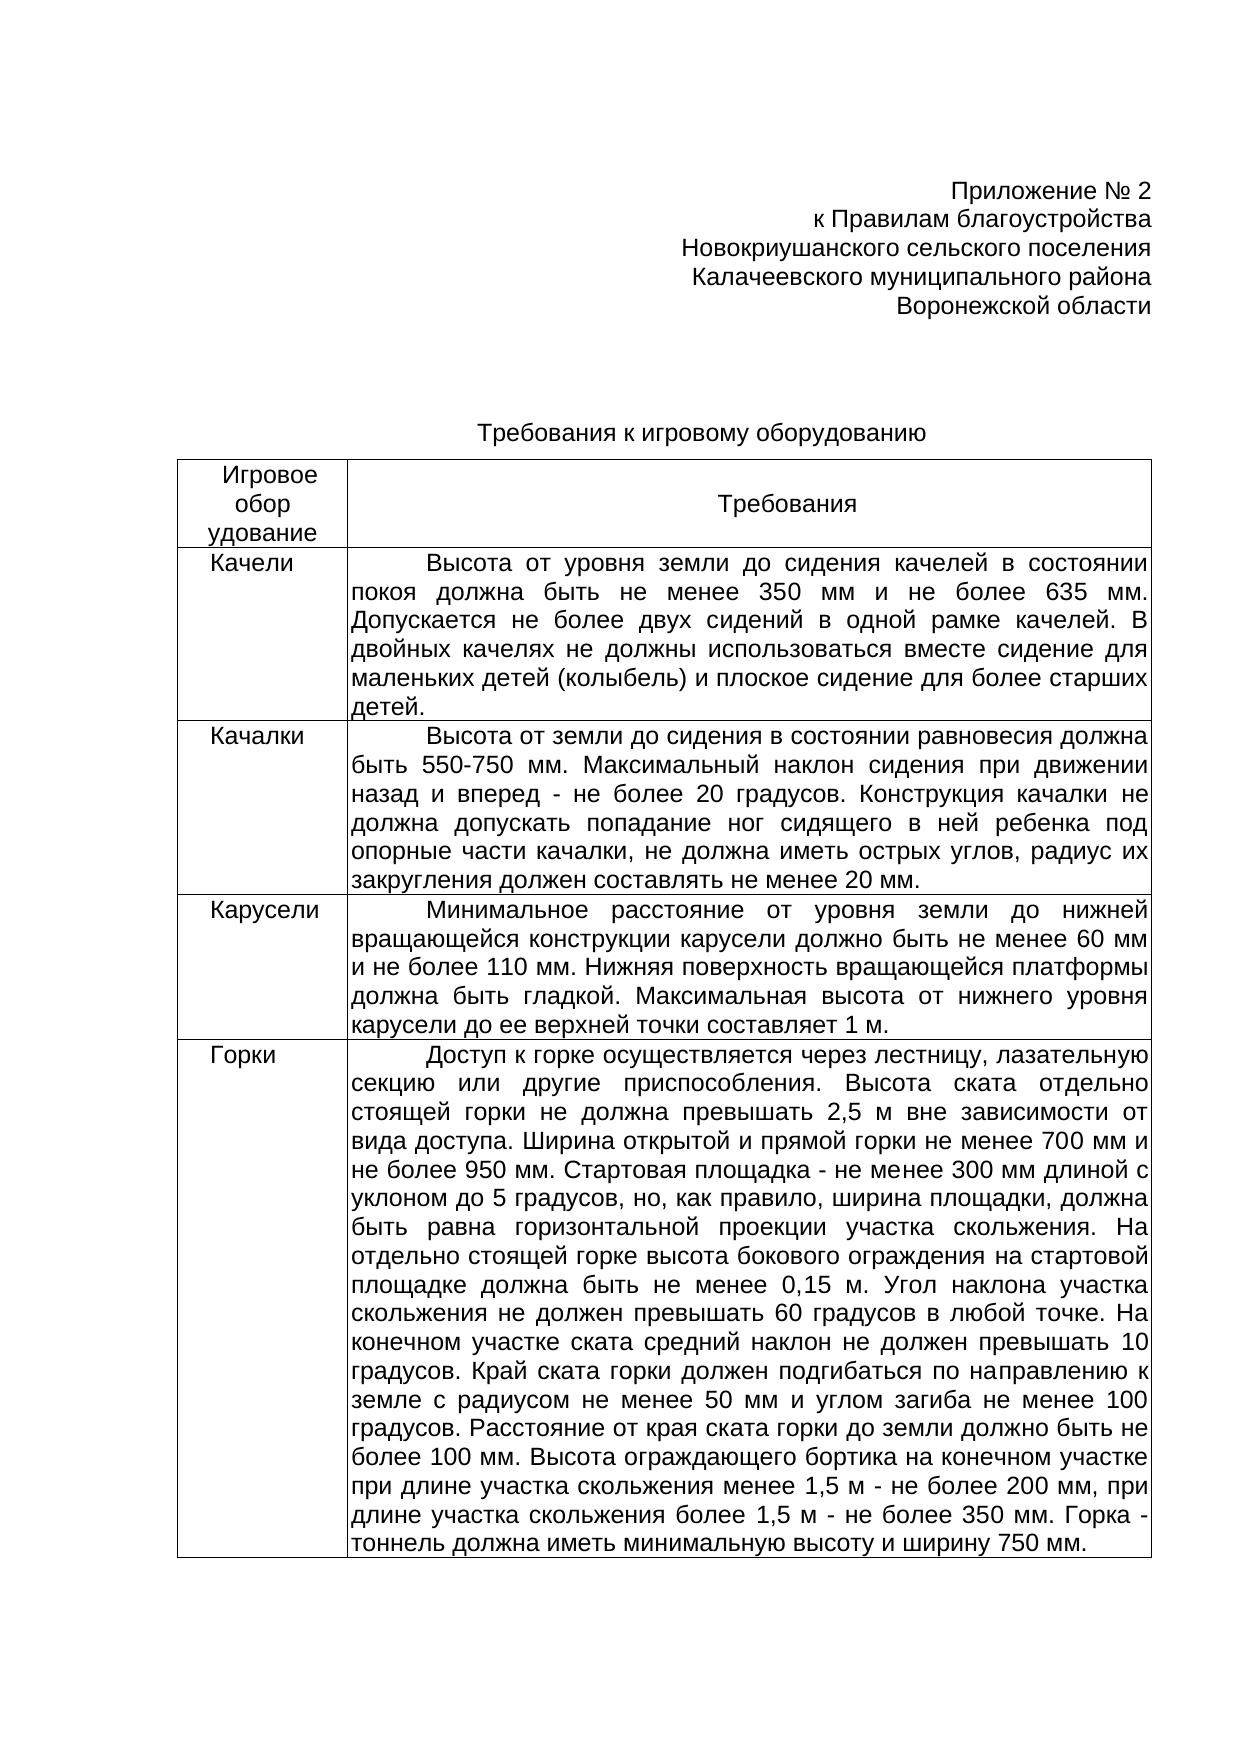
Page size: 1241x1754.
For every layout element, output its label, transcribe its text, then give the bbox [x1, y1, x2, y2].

table_cell Минимальное расстояние от уровня земли до нижней вращающейся конструкции карусели должно быть не менее 60 мм и не более 110 мм. Нижняя поверхность вращающейся платформы должна быть гладкой. Максимальная высота от нижнего уровня карусели до ее верхней точки составляет 1 м. [348, 895, 1151, 1038]
text Требования к игровому оборудованию [177, 418, 1152, 447]
text Новокриушанского сельского поселения [177, 233, 1152, 262]
table_cell Качалки [178, 721, 347, 894]
text Приложение № 2 [177, 176, 1152, 204]
table_cell Высота от земли до сидения в состоянии равновесия должна быть 550-750 мм. Максимальный наклон сидения при движении назад и вперед - не более 20 градусов. Конструкция качалки не должна допускать попадание ног сидящего в ней ребенка под опорные части качалки, не должна иметь острых углов, радиус их закругления должен составлять не менее 20 мм. [348, 721, 1151, 894]
table_cell Высота от уровня земли до сидения качелей в состоянии покоя должна быть не менее 350 мм и не более 635 мм. Допускается не более двух сидений в одной рамке качелей. В двойных качелях не должны использоваться вместе сидение для маленьких детей (колыбель) и плоское сидение для более старших детей. [348, 548, 1151, 720]
table_cell Карусели [178, 895, 347, 1038]
text Воронежской области [177, 291, 1152, 319]
text Калачеевского муниципального района [177, 262, 1152, 291]
table_cell Качели [178, 548, 347, 720]
table_cell Доступ к горке осуществляется через лестницу, лазательную секцию или другие приспособления. Высота ската отдельно стоящей горки не должна превышать 2,5 м вне зависимости от вида доступа. Ширина открытой и прямой горки не менее 700 мм и не более 950 мм. Стартовая площадка - не менее 300 мм длиной с уклоном до 5 градусов, но, как правило, ширина площадки, должна быть равна горизонтальной проекции участка скольжения. На отдельно стоящей горке высота бокового ограждения на стартовой площадке должна быть не менее 0,15 м. Угол наклона участка скольжения не должен превышать 60 градусов в любой точке. На конечном участке ската средний наклон не должен превышать 10 градусов. Край ската горки должен подгибаться по направлению к земле с радиусом не менее 50 мм и углом загиба не менее 100 градусов. Расстояние от края ската горки до земли должно быть не более 100 мм. Высота ограждающего бортика на конечном участке при длине участка скольжения менее 1,5 м - не более 200 мм, при длине участка скольжения более 1,5 м - не более 350 мм. Горка - тоннель должна иметь минимальную высоту и ширину 750 мм. [348, 1040, 1151, 1557]
text к Правилам благоустройства [177, 204, 1152, 233]
table_header Требования [348, 460, 1151, 547]
table_header Игровое оборудование [178, 460, 347, 547]
table_cell Горки [178, 1040, 347, 1557]
